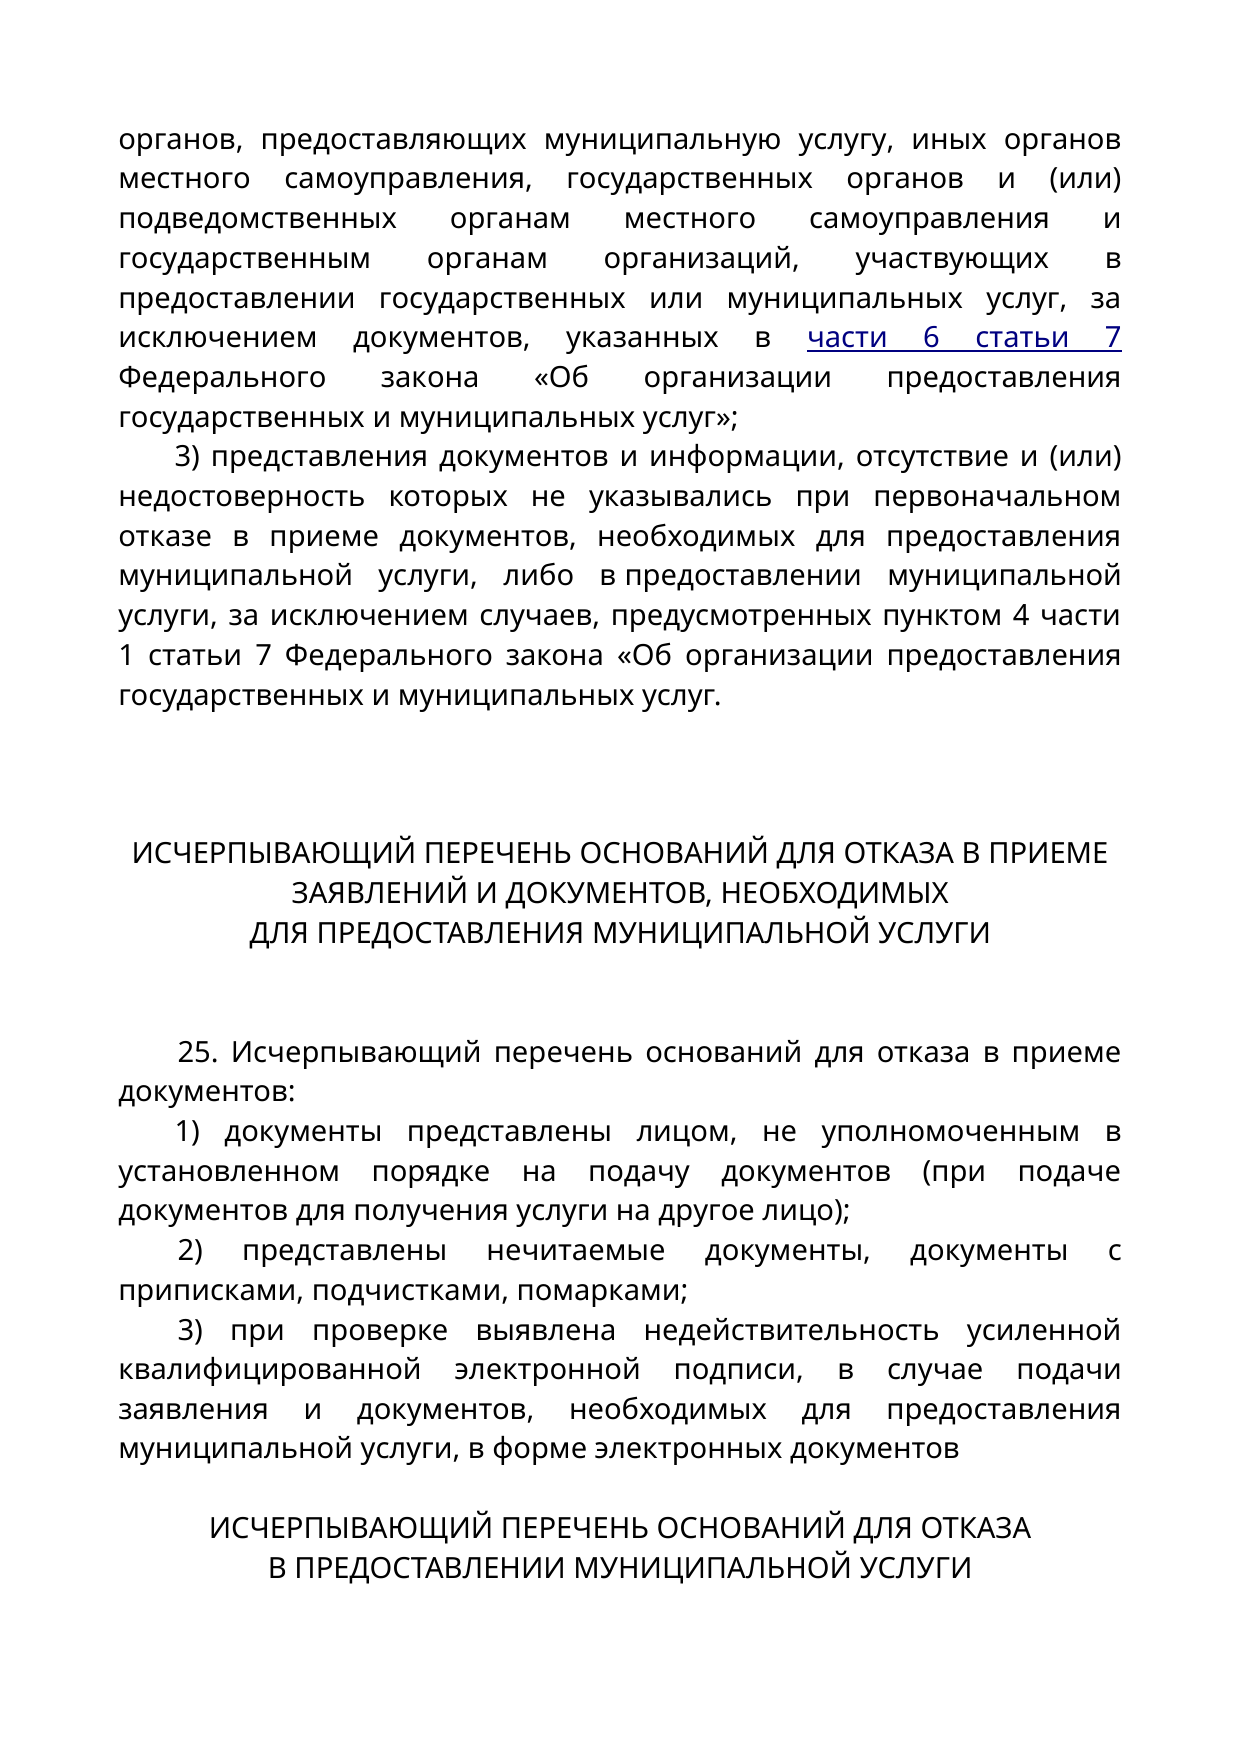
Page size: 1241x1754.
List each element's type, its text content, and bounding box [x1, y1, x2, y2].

text 3) при проверке выявлена недействительность усиленной квалифицированной электронной подписи, в случае подачи заявления и документов, необходимых для предоставления муниципальной услуги, в форме электронных документов [118, 1309, 1122, 1467]
text ЗАЯВЛЕНИЙ И ДОКУМЕНТОВ, НЕОБХОДИМЫХ [118, 872, 1122, 912]
text В ПРЕДОСТАВЛЕНИИ МУНИЦИПАЛЬНОЙ УСЛУГИ [118, 1547, 1122, 1587]
text 2) представлены нечитаемые документы, документы с приписками, подчистками, помарками; [118, 1229, 1122, 1309]
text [118, 118, 1122, 436]
text ДЛЯ ПРЕДОСТАВЛЕНИЯ МУНИЦИПАЛЬНОЙ УСЛУГИ [118, 912, 1122, 952]
text 25. Исчерпывающий перечень оснований для отказа в приеме документов: [118, 1031, 1122, 1110]
text ИСЧЕРПЫВАЮЩИЙ ПЕРЕЧЕНЬ ОСНОВАНИЙ ДЛЯ ОТКАЗА [118, 1507, 1122, 1547]
text ИСЧЕРПЫВАЮЩИЙ ПЕРЕЧЕНЬ ОСНОВАНИЙ ДЛЯ ОТКАЗА В ПРИЕМЕ [118, 832, 1122, 872]
text 3) представления документов и информации, отсутствие и (или) недостоверность которых не указывались при первоначальном отказе в приеме документов, необходимых для предоставления муниципальной услуги, либо в предоставлении муниципальной услуги, за исключением случаев, предусмотренных пунктом 4 части 1 статьи 7 Федерального закона «Об организации предоставления государственных и муниципальных услуг. [118, 436, 1122, 713]
text 1) документы представлены лицом, не уполномоченным в установленном порядке на подачу документов (при подаче документов для получения услуги на другое лицо); [118, 1110, 1122, 1229]
